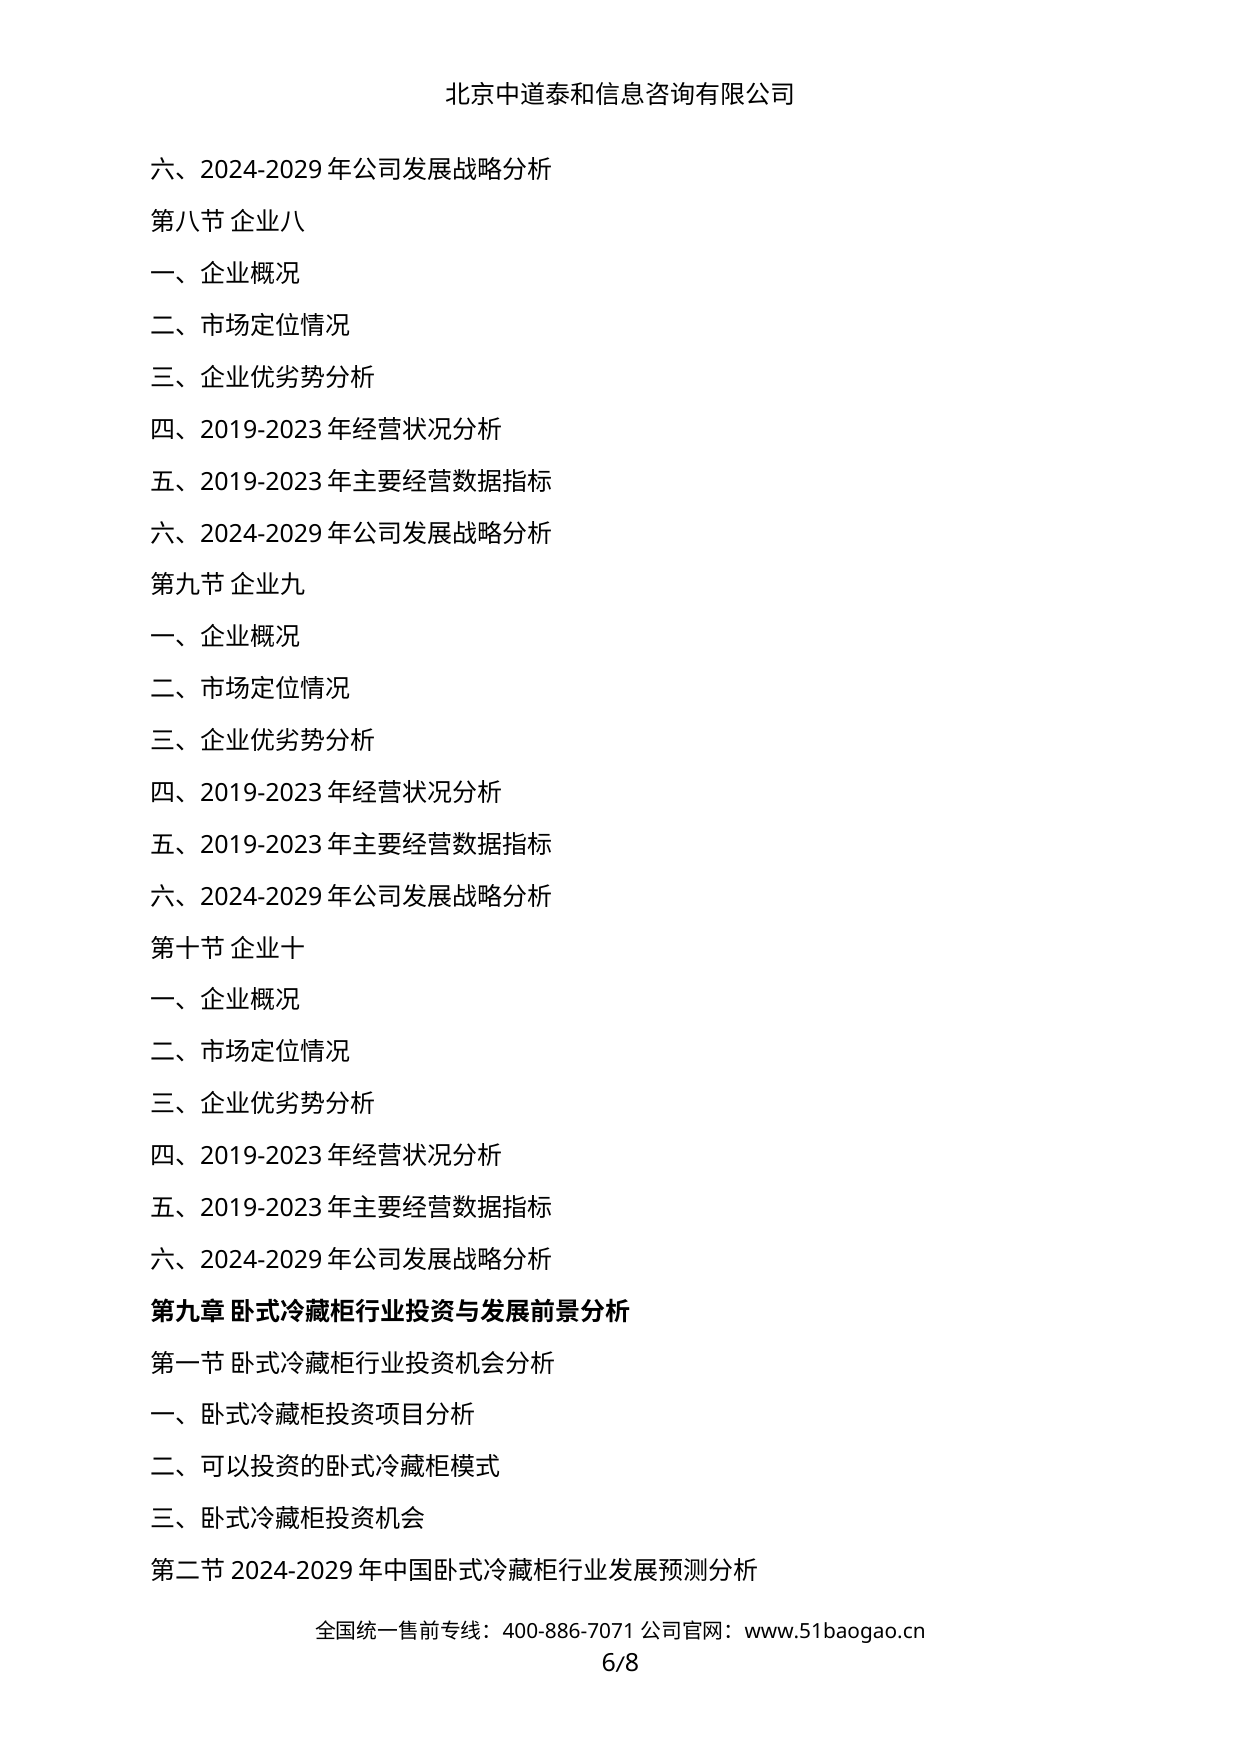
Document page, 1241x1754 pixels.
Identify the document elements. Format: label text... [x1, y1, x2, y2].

text 五、2019-2023年主要经营数据指标 [150, 824, 1090, 861]
text 六、2024-2029年公司发展战略分析 [150, 150, 1090, 186]
text 三、企业优劣势分析 [150, 1084, 1090, 1120]
text 第二节 2024-2029年中国卧式冷藏柜行业发展预测分析 [150, 1551, 1090, 1587]
text 四、2019-2023年经营状况分析 [150, 772, 1090, 809]
text 第九节 企业九 [150, 565, 1090, 601]
text 第一节 卧式冷藏柜行业投资机会分析 [150, 1343, 1090, 1379]
text 六、2024-2029年公司发展战略分析 [150, 876, 1090, 912]
text 一、企业概况 [150, 617, 1090, 653]
text 四、2019-2023年经营状况分析 [150, 409, 1090, 446]
text 二、市场定位情况 [150, 669, 1090, 705]
text 第八节 企业八 [150, 202, 1090, 238]
text 三、卧式冷藏柜投资机会 [150, 1499, 1090, 1535]
text 四、2019-2023年经营状况分析 [150, 1136, 1090, 1172]
text 第九章 卧式冷藏柜行业投资与发展前景分析 [150, 1291, 1090, 1327]
text 第十节 企业十 [150, 928, 1090, 964]
text 三、企业优劣势分析 [150, 721, 1090, 757]
text 五、2019-2023年主要经营数据指标 [150, 1187, 1090, 1224]
text 六、2024-2029年公司发展战略分析 [150, 1239, 1090, 1276]
text 二、市场定位情况 [150, 1032, 1090, 1068]
text 一、企业概况 [150, 980, 1090, 1016]
text 二、可以投资的卧式冷藏柜模式 [150, 1447, 1090, 1483]
text 五、2019-2023年主要经营数据指标 [150, 461, 1090, 497]
text 六、2024-2029年公司发展战略分析 [150, 513, 1090, 549]
text 二、市场定位情况 [150, 306, 1090, 342]
text 一、卧式冷藏柜投资项目分析 [150, 1395, 1090, 1431]
text 一、企业概况 [150, 254, 1090, 290]
text 三、企业优劣势分析 [150, 357, 1090, 394]
